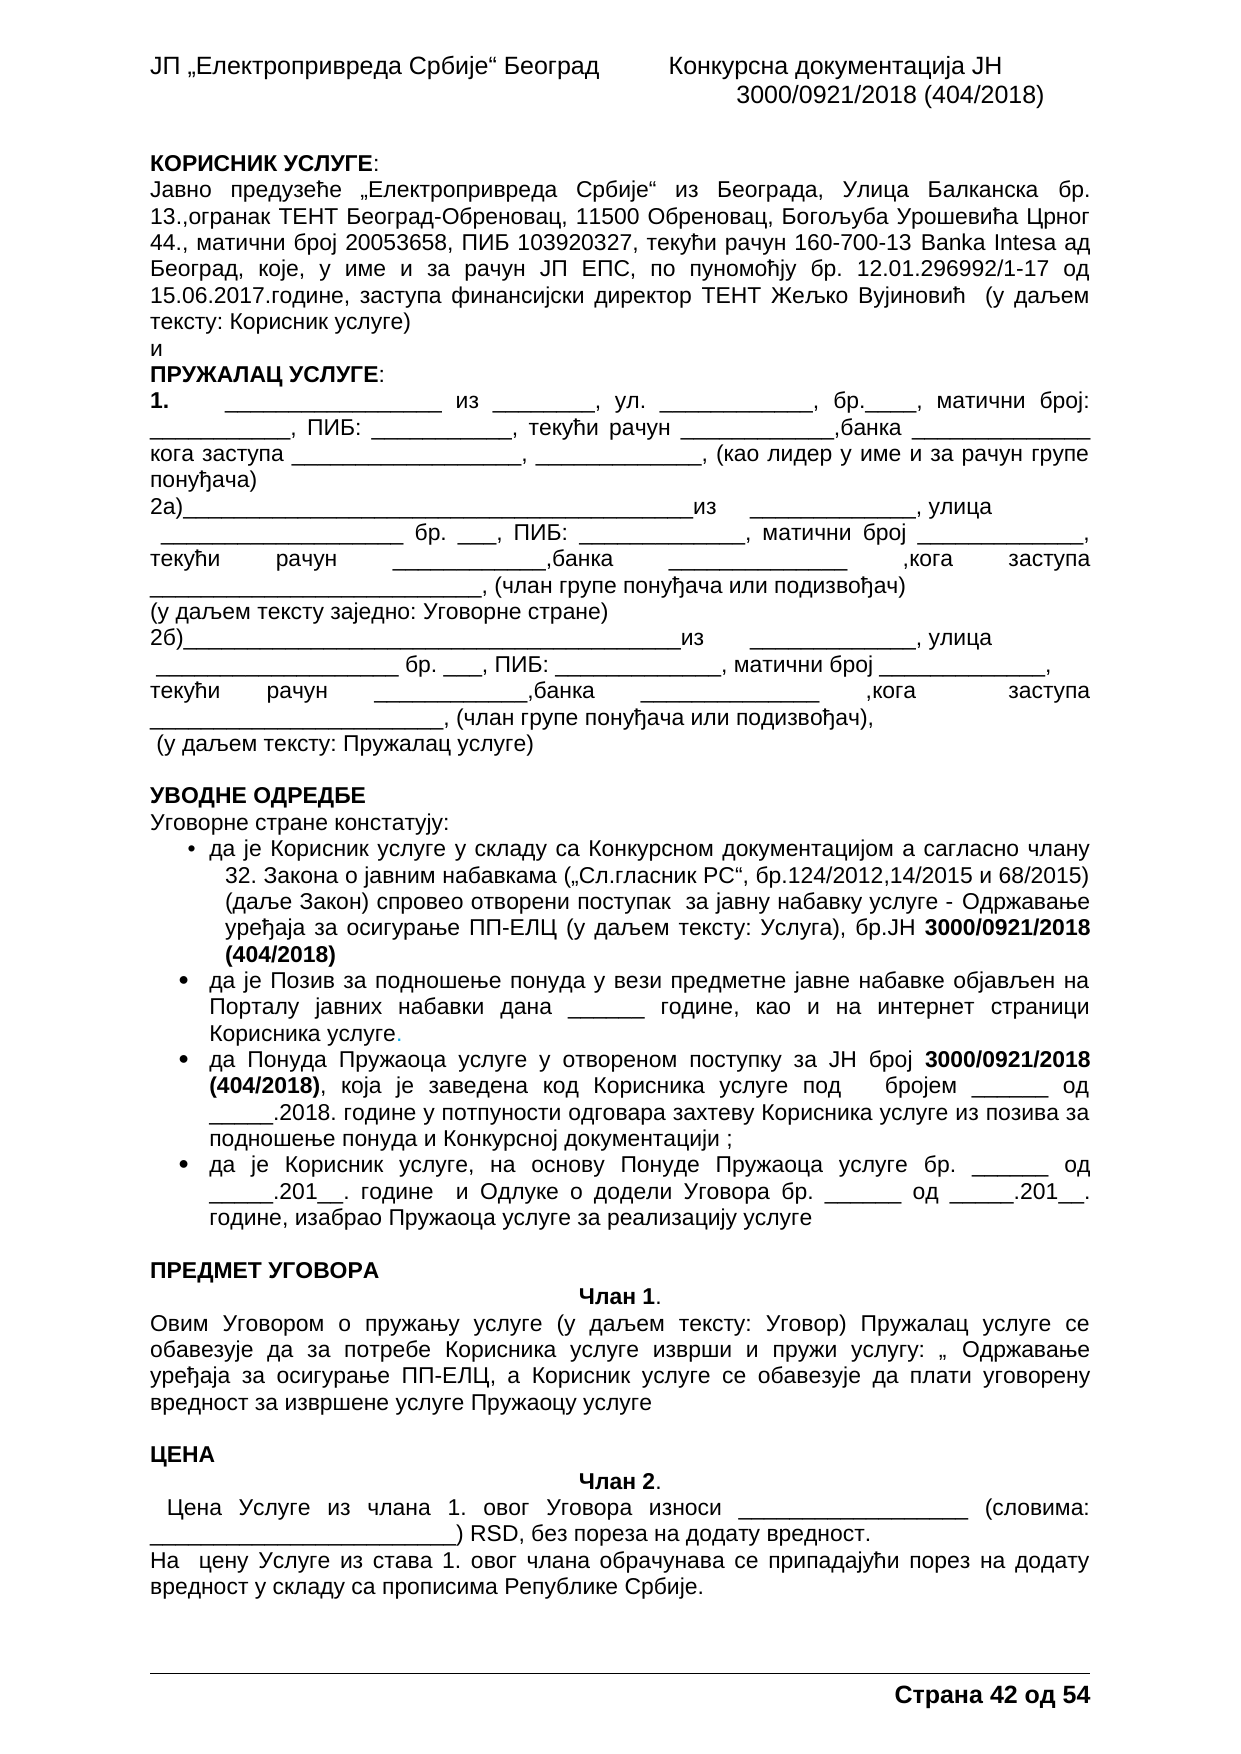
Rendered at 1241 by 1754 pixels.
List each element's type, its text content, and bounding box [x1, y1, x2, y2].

list да Понуда Пружаоца услуге у отвореном поступку за ЈН број 3000/0921/2018 (404/2018), која је заведена код Корисника услуге под бројем ______ од _____.2018. године у потпуности одговара захтеву Корисника услуге из позива за подношење понуда и Конкурсној документацији ; [179, 1046, 1090, 1151]
text ПРУЖАЛАЦ УСЛУГЕ: [150, 361, 1090, 387]
text Члан 2. [150, 1468, 1090, 1494]
text КОРИСНИК УСЛУГЕ: [150, 150, 1090, 176]
text текући рачун ____________,банка ______________ ,кога заступа _______________________, (члан групе понуђача или подизвођач), [150, 677, 1090, 730]
text Уговорне стране констатују: [150, 809, 1090, 835]
text 2а)________________________________________из _____________, улица [150, 493, 1090, 519]
text (у даљем тексту: Пружалац услуге) [150, 730, 1090, 756]
text ПРЕДМЕТ УГОВОРА [150, 1257, 1090, 1283]
text Овим Уговором о пружању услуге (у даљем тексту: Уговор) Пружалац услуге се обавезује да за потребе Корисника услуге изврши и пружи услугу: „ Одржавање уређаја за осигурање ПП-ЕЛЦ, а Корисник услуге се обавезује да плати уговорену вредност за извршене услуге Пружаоцу услуге [150, 1309, 1090, 1415]
text и [150, 334, 1090, 361]
text Јавно предузеће „Електропривреда Србије“ из Београда, Улица Балканска бр. 13.,огранак ТЕНТ Београд-Обреновац, 11500 Обреновац, Богољуба Урошевића Црног 44., матични број 20053658, ПИБ 103920327, текући рачун 160-700-13 Banka Intesа ад Београд, које, у име и за рачун ЈП ЕПС, по пуномоћју бр. 12.01.296992/1-17 од 15.06.2017.године, заступа финансијски директор ТЕНТ Жељко Вујиновић (у даљем тексту: Корисник услуге) [150, 176, 1090, 334]
text ЦЕНА [150, 1441, 1090, 1468]
list да је Позив за подношење понуда у вези предметне јавне набавке објављен на Порталу јавних набавки дана ______ године, као и на интернет страници Корисника услуге. [179, 967, 1090, 1046]
text ___________________ бр. ___, ПИБ: _____________, матични број _____________, текући рачун ____________,банка ______________ ,кога заступа __________________________, (члан групе понуђача или подизвођач) [150, 519, 1090, 598]
text ___________________ бр. ___, ПИБ: _____________, матични број _____________, [150, 651, 1090, 677]
text УВОДНЕ ОДРЕДБЕ [150, 782, 1090, 809]
list да је Корисник услуге, на основу Понуде Пружаоца услуге бр. ______ од _____.201__. године и Одлуке о додели Уговора бр. ______ од _____.201__. године, изабрао Пружаоца услуге за реализацију услуге [179, 1151, 1090, 1231]
text Члан 1. [150, 1283, 1090, 1309]
text 2б)_______________________________________из _____________, улица [150, 624, 1090, 651]
text (у даљем тексту заједно: Уговорне стране) [150, 598, 1090, 624]
text На цену Услуге из става 1. овог члана обрачунава се припадајући порез на додату вредност у складу са прописима Републике Србије. [150, 1547, 1090, 1599]
list _________________ из ________, ул. ____________, бр.____, матични број: ___________, ПИБ: ___________, текући рачун ____________,банка ______________ кога заступа __________________, _____________, (као лидер у име и за рачун групе понуђача) [150, 387, 1090, 493]
list да је Корисник услуге у складу са Конкурсном документацијом а сагласно члану 32. Закона о јавним набавкама („Сл.гласник РС“, бр.124/2012,14/2015 и 68/2015) (даље Закон) спровео отворени поступак за јавну набавку услуге - Одржавање уређаја за осигурање ПП-ЕЛЦ (у даљем тексту: Услуга), бр.ЈН 3000/0921/2018 (404/2018) [187, 835, 1090, 967]
text Цена Услуге из члана 1. овог Уговора износи __________________ (словима: ________________________) RSD, без пореза на додату вредност. [150, 1494, 1090, 1547]
